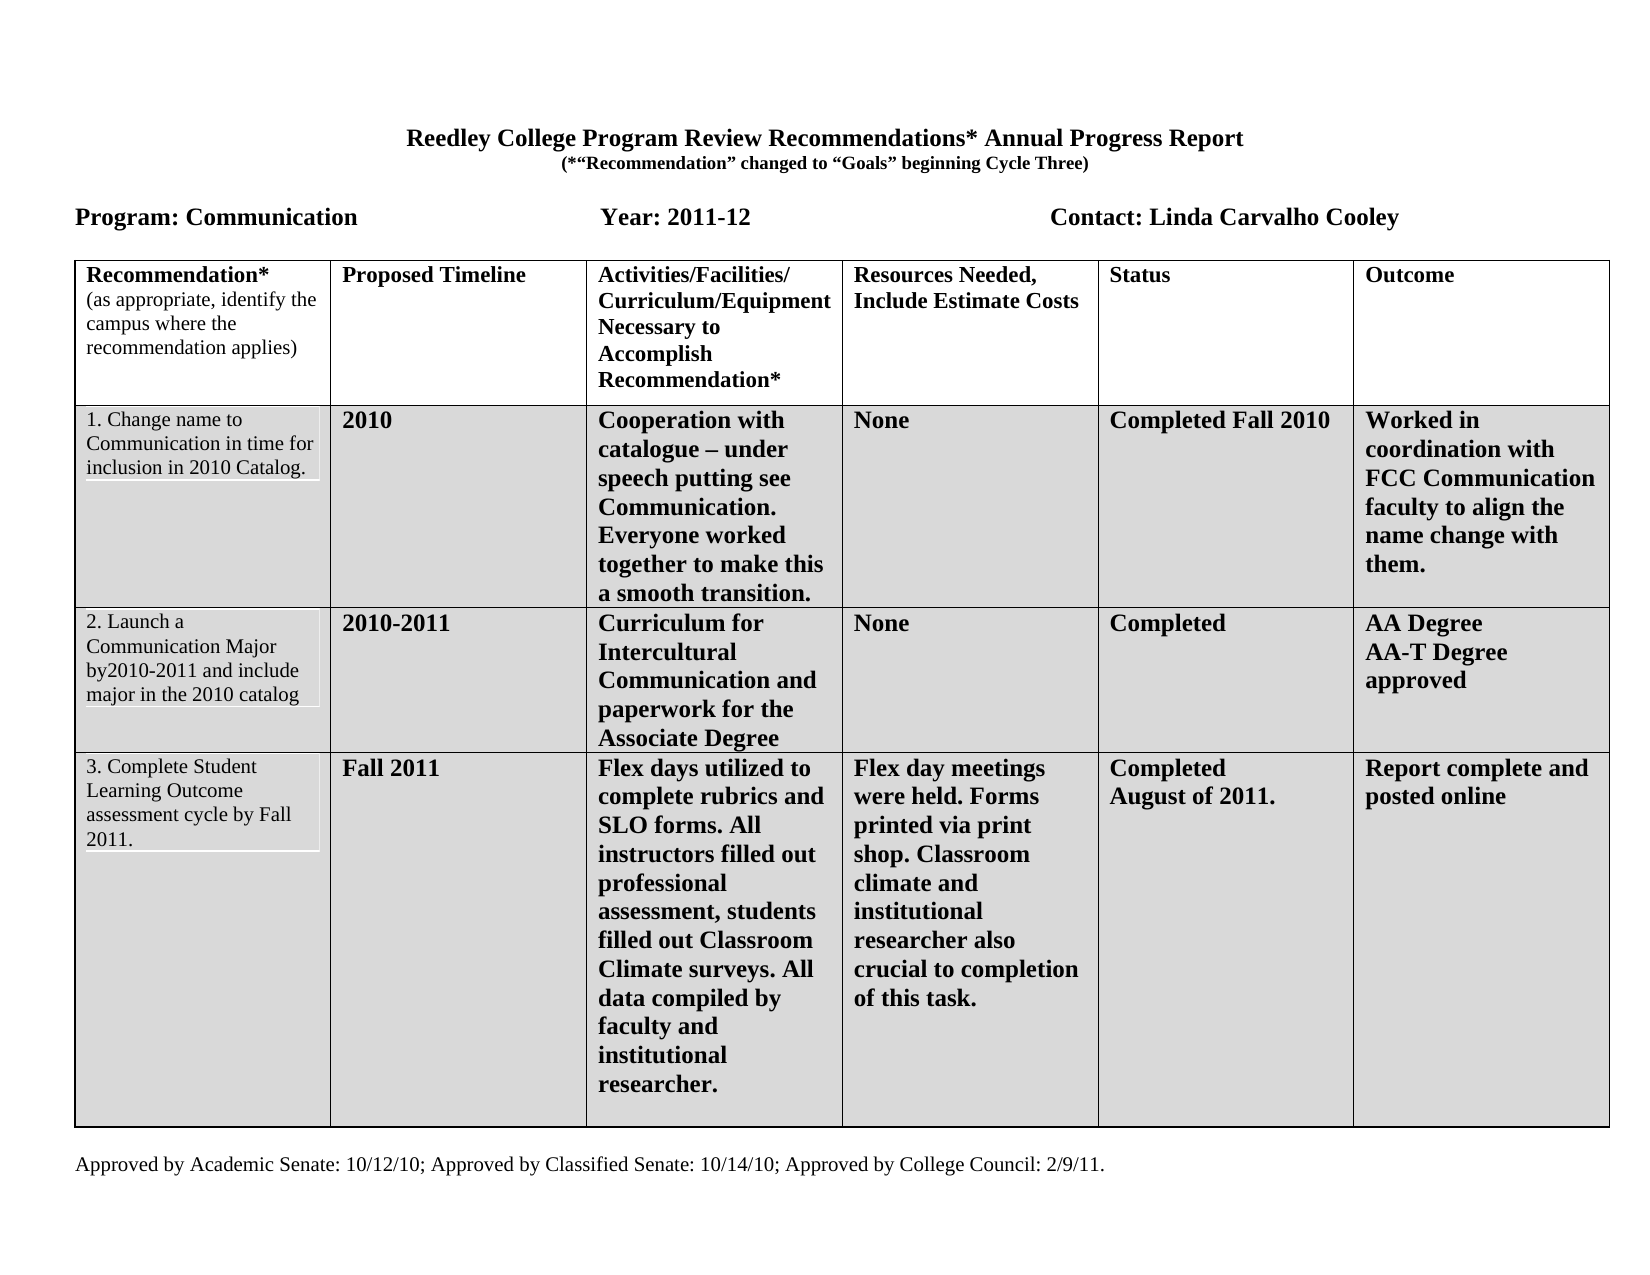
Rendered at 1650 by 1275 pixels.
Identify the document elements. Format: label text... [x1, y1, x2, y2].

table_cell AA Degree AA-T Degree approved [1354, 608, 1609, 752]
text (*“Recommendation” changed to “Goals” beginning Cycle Three) [75, 152, 1575, 173]
table_cell Cooperation with catalogue – under speech putting see Communication. Everyone worked together to make this a smooth transition. [587, 406, 842, 607]
table_header Proposed Timeline [331, 261, 586, 404]
table_cell Completed Fall 2010 [1099, 406, 1353, 607]
table_cell Fall 2011 [331, 753, 586, 1126]
table_cell Curriculum for Intercultural Communication and paperwork for the Associate Degree [587, 608, 842, 752]
table_cell 3. Complete Student Learning Outcome assessment cycle by Fall 2011. [76, 753, 330, 1126]
table_header Activities/Facilities/ Curriculum/Equipment Necessary to Accomplish Recommendation* [587, 261, 842, 404]
table_cell Flex day meetings were held. Forms printed via print shop. Classroom climate and institutional researcher also crucial to completion of this task. [843, 753, 1098, 1126]
table_cell 2010-2011 [331, 608, 586, 752]
table_cell None [843, 608, 1098, 752]
table_cell Completed [1099, 608, 1353, 752]
table_cell None [843, 406, 1098, 607]
table_cell Completed August of 2011. [1099, 753, 1353, 1126]
text Reedley College Program Review Recommendations* Annual Progress Report [75, 123, 1575, 152]
text Program: Communication Year: 2011-12 Contact: Linda Carvalho Cooley [75, 202, 1575, 231]
table_header Recommendation* (as appropriate, identify the campus where the recommendation applies) [76, 261, 330, 404]
table_cell 1. Change name to Communication in time for inclusion in 2010 Catalog. [76, 406, 330, 607]
table_cell Report complete and posted online [1354, 753, 1609, 1126]
table_header Status [1099, 261, 1353, 404]
table_cell 2010 [331, 406, 586, 607]
table_header Resources Needed, Include Estimate Costs [843, 261, 1098, 404]
table_cell Worked in coordination with FCC Communication faculty to align the name change with them. [1354, 406, 1609, 607]
table_cell Flex days utilized to complete rubrics and SLO forms. All instructors filled out professional assessment, students filled out Classroom Climate surveys. All data compiled by faculty and institutional researcher. [587, 753, 842, 1126]
table_header Outcome [1354, 261, 1609, 404]
table_cell 2. Launch a Communication Major by2010-2011 and include major in the 2010 catalog [76, 608, 330, 752]
